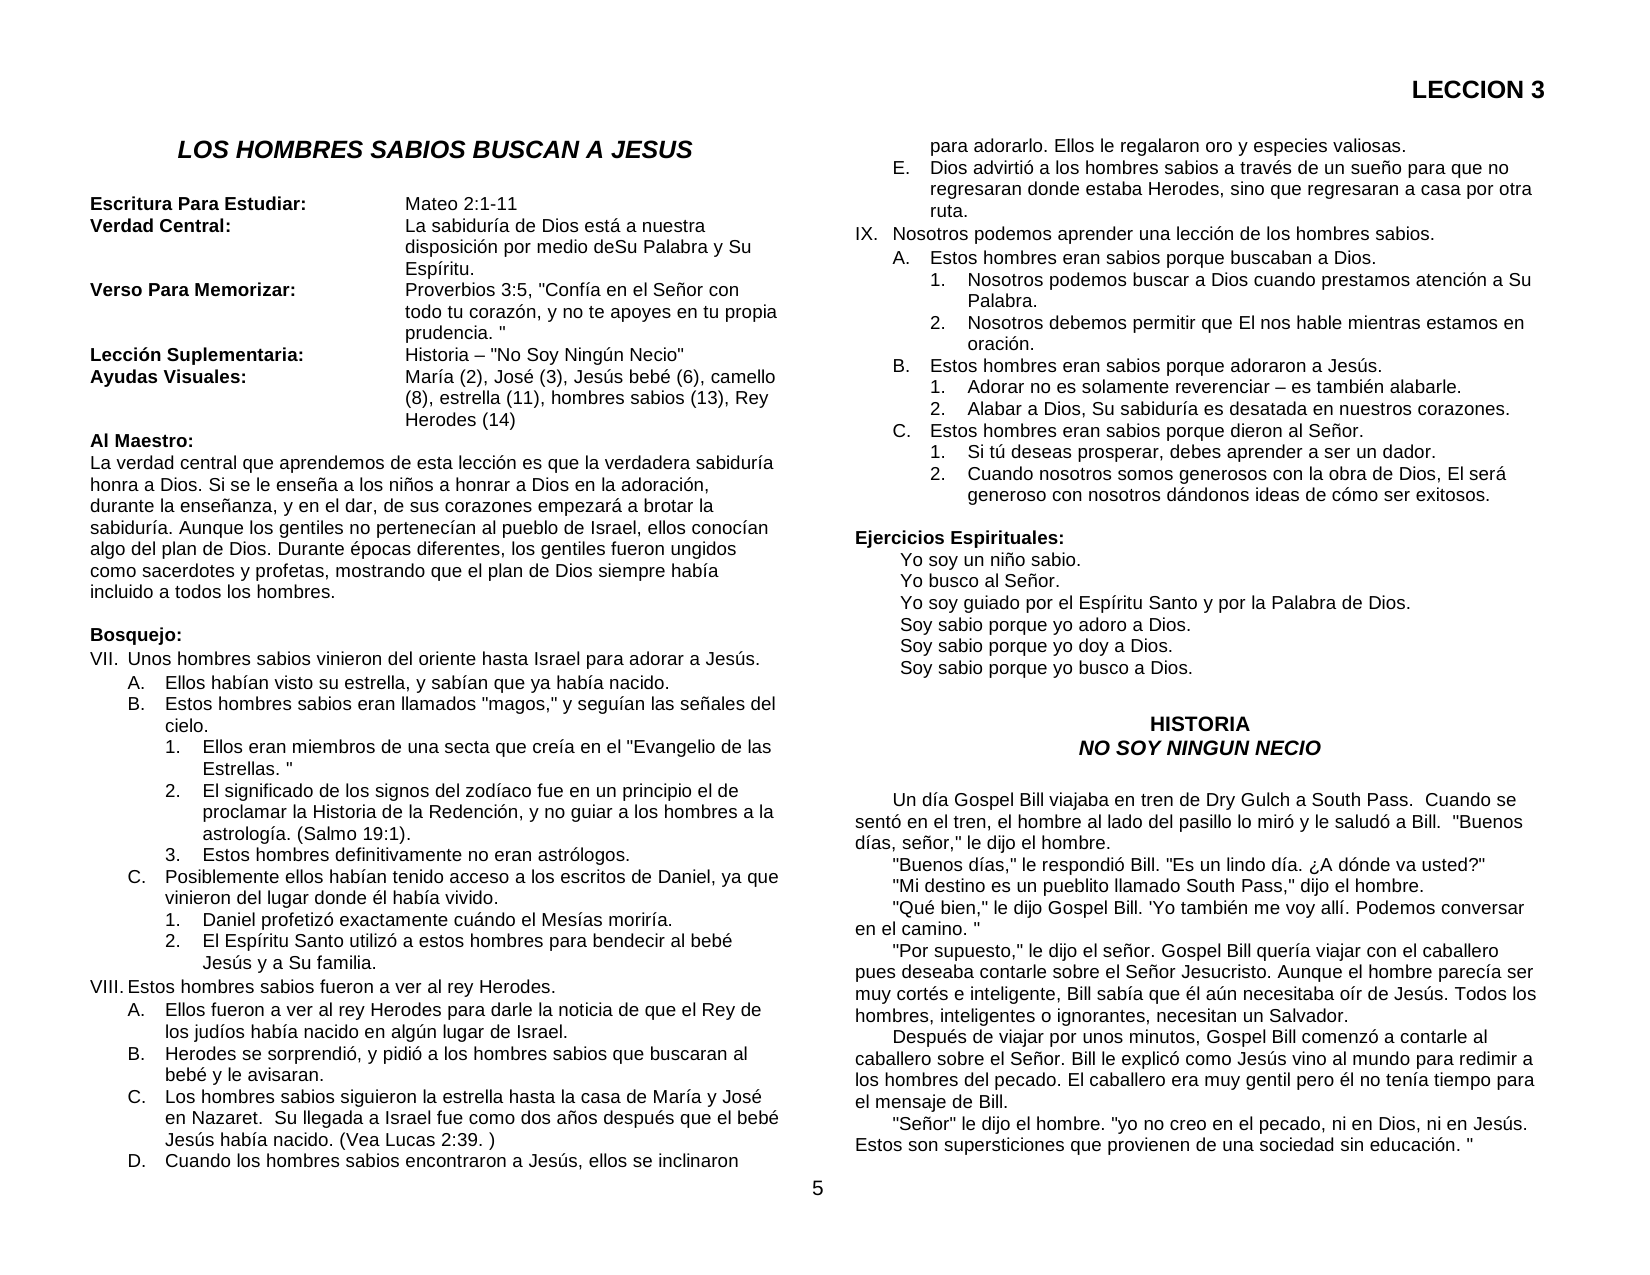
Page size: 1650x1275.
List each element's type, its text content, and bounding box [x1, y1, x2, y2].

text HISTORIA [855, 712, 1545, 736]
subtitle Nosotros podemos buscar a Dios cuando prestamos atención a Su Palabra. [930, 268, 1545, 312]
text "Señor" le dijo el hombre. "yo no creo en el pecado, ni en Dios, ni en Jesús. Estos son supersticiones que provienen de una sociedad sin educación. " [855, 1112, 1545, 1156]
text Soy sabio porque yo adoro a Dios. [900, 613, 1545, 635]
subtitle Daniel profetizó exactamente cuándo el Mesías moriría. [165, 909, 780, 930]
subtitle Alabar a Dios, Su sabiduría es desatada en nuestros corazones. [930, 398, 1545, 419]
subtitle Ellos eran miembros de una secta que creía en el "Evangelio de las Estrellas. " [165, 736, 780, 779]
text Bosquejo: [90, 624, 780, 646]
text Yo soy un niño sabio. [900, 549, 1545, 570]
text "Qué bien," le dijo Gospel Bill. 'Yo también me voy allí. Podemos conversar en el camino. " [855, 897, 1545, 940]
subtitle El Espíritu Santo utilizó a estos hombres para bendecir al bebé Jesús y a Su familia. [165, 930, 780, 973]
text Verdad Central: La sabiduría de Dios está a nuestra disposición por medio deSu Palabra y Su Espíritu. [90, 215, 780, 279]
text Ejercicios Espirituales: [855, 527, 1545, 549]
subtitle Estos hombres eran sabios porque dieron al Señor. [892, 419, 1545, 441]
subtitle Adorar no es solamente reverenciar – es también alabarle. [930, 376, 1545, 398]
text "Mi destino es un pueblito llamado South Pass," dijo el hombre. [855, 875, 1545, 897]
text Verso Para Memorizar: Proverbios 3:5, "Confía en el Señor con todo tu corazón, y no te apoyes en tu propia prudencia. " [90, 279, 780, 344]
subtitle Ellos habían visto su estrella, y sabían que ya había nacido. [127, 672, 780, 693]
subtitle Ellos fueron a ver al rey Herodes para darle la noticia de que el Rey de los judíos había nacido en algún lugar de Israel. [127, 999, 780, 1042]
subtitle Estos hombres sabios eran llamados "magos," y seguían las señales del cielo. [127, 693, 780, 736]
subtitle Cuando nosotros somos generosos con la obra de Dios, El será generoso con nosotros dándonos ideas de cómo ser exitosos. [930, 463, 1545, 506]
subtitle Estos hombres eran sabios porque buscaban a Dios. [892, 247, 1545, 268]
subtitle Nosotros debemos permitir que El nos hable mientras estamos en oración. [930, 312, 1545, 355]
text Yo soy guiado por el Espíritu Santo y por la Palabra de Dios. [900, 592, 1545, 613]
subtitle Dios advirtió a los hombres sabios a través de un sueño para que no regresaran donde estaba Herodes, sino que regresaran a casa por otra ruta. [892, 157, 1545, 221]
subtitle Si tú deseas prosperar, debes aprender a ser un dador. [930, 441, 1545, 463]
subtitle Estos hombres definitivamente no eran astrólogos. [165, 844, 780, 866]
text Lección Suplementaria: Historia – "No Soy Ningún Necio" [90, 344, 780, 366]
text Después de viajar por unos minutos, Gospel Bill comenzó a contarle al caballero sobre el Señor. Bill le explicó como Jesús vino al mundo para redimir a los hombres del pecado. El caballero era muy gentil pero él no tenía tiempo para el mensaje de Bill. [855, 1026, 1545, 1112]
subtitle Posiblemente ellos habían tenido acceso a los escritos de Daniel, ya que vinieron del lugar donde él había vivido. [127, 866, 780, 909]
text "Buenos días," le respondió Bill. "Es un lindo día. ¿A dónde va usted?" [855, 854, 1545, 875]
text "Por supuesto," le dijo el señor. Gospel Bill quería viajar con el caballero pues deseaba contarle sobre el Señor Jesucristo. Aunque el hombre parecía ser muy cortés e inteligente, Bill sabía que él aún necesitaba oír de Jesús. Todos los hombres, inteligentes o ignorantes, necesitan un Salvador. [855, 940, 1545, 1026]
subtitle Herodes se sorprendió, y pidió a los hombres sabios que buscaran al bebé y le avisaran. [127, 1042, 780, 1086]
subtitle El significado de los signos del zodíaco fue en un principio el de proclamar la Historia de la Redención, y no guiar a los hombres a la astrología. (Salmo 19:1). [165, 779, 780, 844]
subtitle Cuando los hombres sabios encontraron a Jesús, ellos se inclinaron para adorarlo. Ellos le regalaron oro y especies valiosas. [127, 1150, 780, 1172]
text Soy sabio porque yo doy a Dios. [900, 635, 1545, 657]
subtitle Nosotros podemos aprender una lección de los hombres sabios. [855, 223, 1545, 245]
text Soy sabio porque yo busco a Dios. [900, 657, 1545, 678]
text LOS HOMBRES SABIOS BUSCAN A JESUS [90, 135, 780, 164]
text Yo busco al Señor. [900, 570, 1545, 592]
text Al Maestro: [90, 430, 780, 452]
subtitle Unos hombres sabios vinieron del oriente hasta Israel para adorar a Jesús. [90, 648, 780, 669]
text Un día Gospel Bill viajaba en tren de Dry Gulch a South Pass. Cuando se sentó en el tren, el hombre al lado del pasillo lo miró y le saludó a Bill. "Buenos días, señor," le dijo el hombre. [855, 789, 1545, 854]
text Ayudas Visuales: María (2), José (3), Jesús bebé (6), camello (8), estrella (11), hombres sabios (13), Rey Herodes (14) [90, 366, 780, 430]
text Escritura Para Estudiar: Mateo 2:1-11 [90, 193, 780, 215]
subtitle Cuando los hombres sabios encontraron a Jesús, ellos se inclinaron para adorarlo. Ellos le regalaron oro y especies valiosas. [892, 135, 1545, 157]
subtitle Estos hombres eran sabios porque adoraron a Jesús. [892, 355, 1545, 376]
text NO SOY NINGUN NECIO [855, 736, 1545, 760]
subtitle Los hombres sabios siguieron la estrella hasta la casa de María y José en Nazaret. Su llegada a Israel fue como dos años después que el bebé Jesús había nacido. (Vea Lucas 2:39. ) [127, 1086, 780, 1150]
text La verdad central que aprendemos de esta lección es que la verdadera sabiduría honra a Dios. Si se le enseña a los niños a honrar a Dios en la adoración, durante la enseñanza, y en el dar, de sus corazones empezará a brotar la sabiduría. Aunque los gentiles no pertenecían al pueblo de Israel, ellos conocían algo del plan de Dios. Durante épocas diferentes, los gentiles fueron ungidos como sacerdotes y profetas, mostrando que el plan de Dios siempre había incluido a todos los hombres. [90, 452, 780, 603]
subtitle Estos hombres sabios fueron a ver al rey Herodes. [90, 976, 780, 997]
